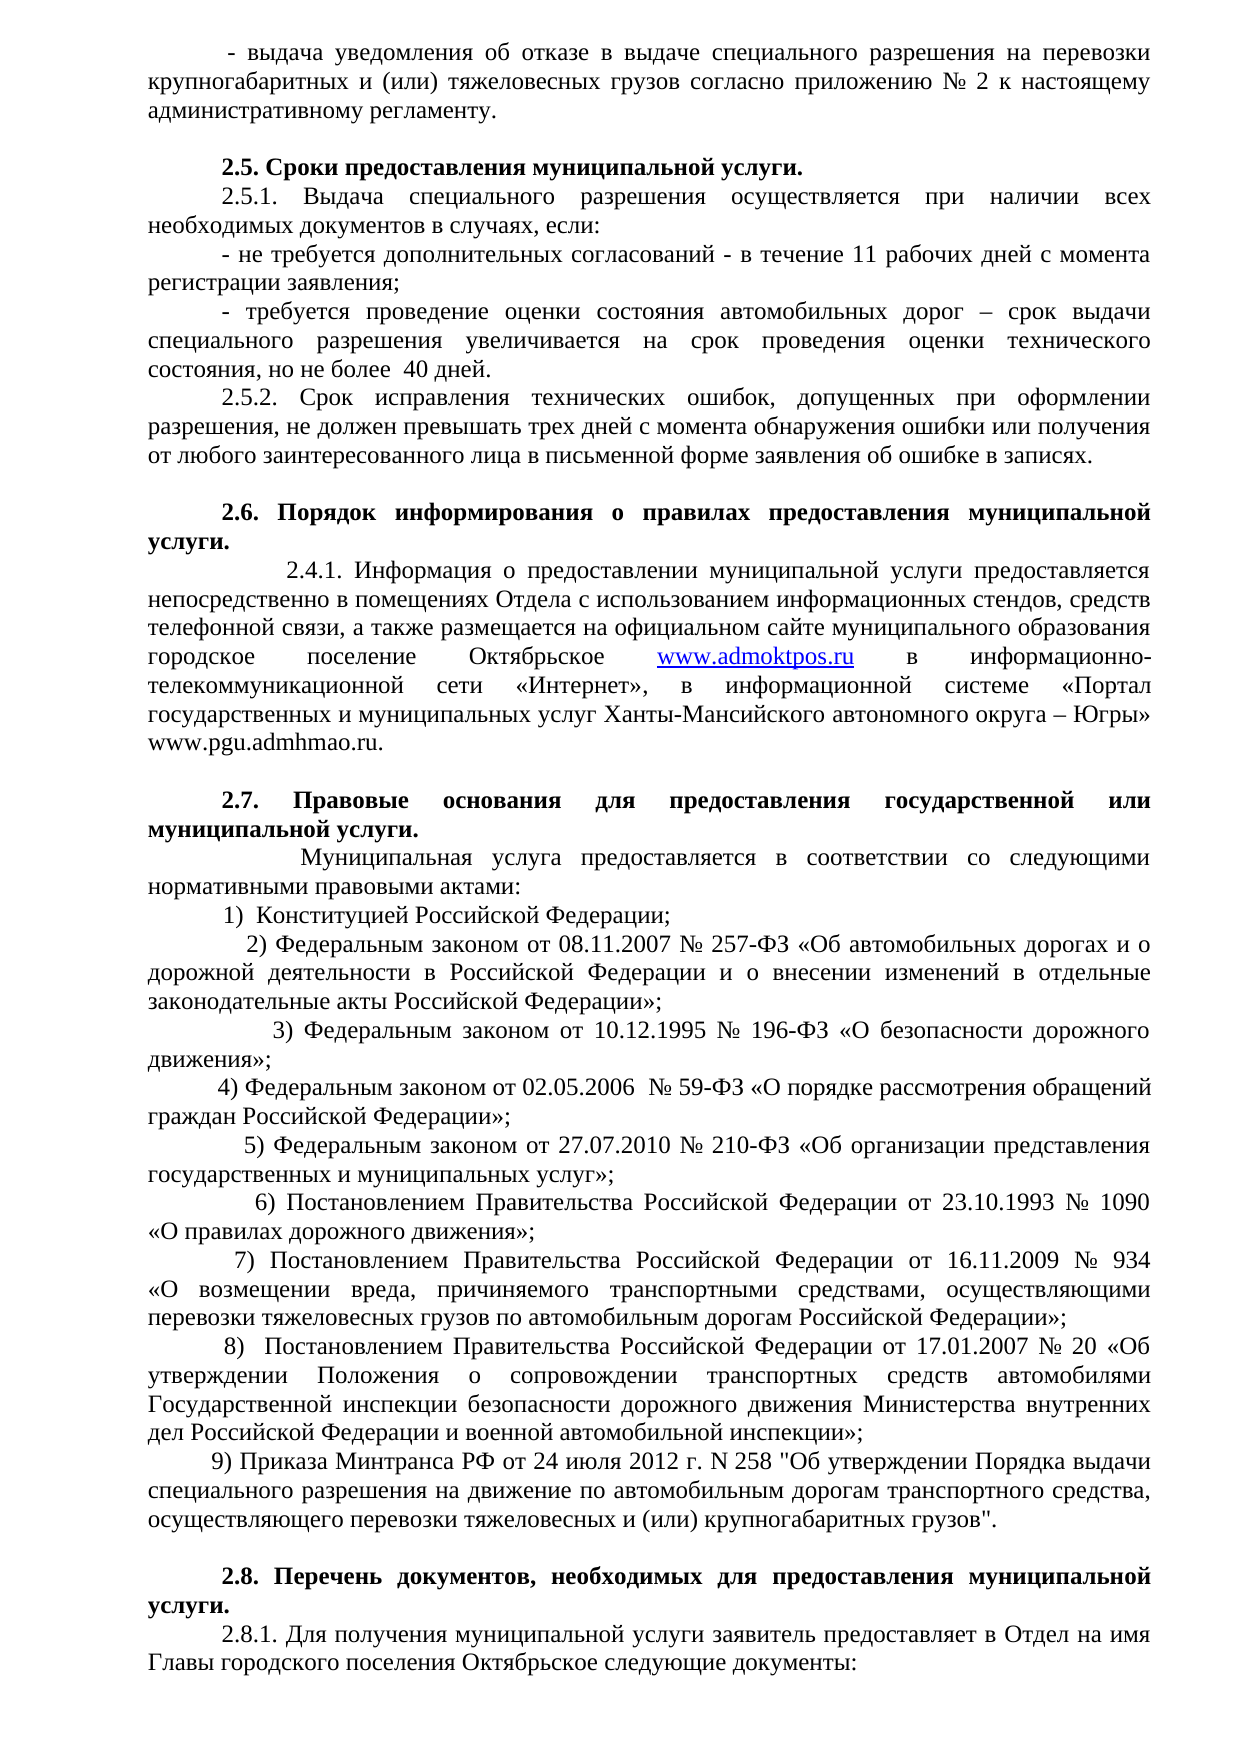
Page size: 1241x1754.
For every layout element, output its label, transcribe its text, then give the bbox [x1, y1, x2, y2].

text 2.8. Перечень документов, необходимых для предоставления муниципальной услуги. [148, 1561, 1152, 1619]
text 2.8.1. Для получения муниципальной услуги заявитель предоставляет в Отдел на имя Главы городского поселения Октябрьское следующие документы: [148, 1619, 1152, 1676]
text 2.4.1. Информация о предоставлении муниципальной услуги предоставляется непосредственно в помещениях Отдела с использованием информационных стендов, средств телефонной связи, а также размещается на официальном сайте муниципального образования городское поселение Октябрьское www.admoktpos.ru в информационно-телекоммуникационной сети «Интернет», в информационной системе «Портал государственных и муниципальных услуг Ханты-Мансийского автономного округа – Югры» www.pgu.admhmao.ru. [148, 555, 1152, 756]
text 4) Федеральным законом от 02.05.2006 № 59-ФЗ «О порядке рассмотрения обращений граждан Российской Федерации»; [148, 1072, 1152, 1130]
text 3) Федеральным законом от 10.12.1995 № 196-ФЗ «О безопасности дорожного движения»; [148, 1015, 1152, 1072]
text Муниципальная услуга предоставляется в соответствии со следующими нормативными правовыми актами: [148, 842, 1152, 900]
text 2.7. Правовые основания для предоставления государственной или муниципальной услуги. [148, 785, 1152, 842]
text 2.5.1. Выдача специального разрешения осуществляется при наличии всех необходимых документов в случаях, если: [148, 181, 1152, 239]
text 2) Федеральным законом от 08.11.2007 № 257-ФЗ «Об автомобильных дорогах и о дорожной деятельности в Российской Федерации и о внесении изменений в отдельные законодательные акты Российской Федерации»; [148, 929, 1152, 1015]
text 9) Приказа Минтранса РФ от 24 июля . N 258 "Об утверждении Порядка выдачи специального разрешения на движение по автомобильным дорогам транспортного средства, осуществляющего перевозки тяжеловесных и (или) крупногабаритных грузов". [148, 1446, 1152, 1532]
text 8) Постановлением Правительства Российской Федерации от 17.01.2007 № 20 «Об утверждении Положения о сопровождении транспортных средств автомобилями Государственной инспекции безопасности дорожного движения Министерства внутренних дел Российской Федерации и военной автомобильной инспекции»; [148, 1331, 1152, 1446]
text - требуется проведение оценки состояния автомобильных дорог – срок выдачи специального разрешения увеличивается на срок проведения оценки технического состояния, но не более 40 дней. [148, 296, 1152, 382]
text 7) Постановлением Правительства Российской Федерации от 16.11.2009 № 934 «О возмещении вреда, причиняемого транспортными средствами, осуществляющими перевозки тяжеловесных грузов по автомобильным дорогам Российской Федерации»; [148, 1245, 1152, 1331]
text 6) Постановлением Правительства Российской Федерации от 23.10.1993 № 1090 «О правилах дорожного движения»; [148, 1187, 1152, 1245]
text 5) Федеральным законом от 27.07.2010 № 210-ФЗ «Об организации представления государственных и муниципальных услуг»; [148, 1130, 1152, 1187]
text 2.5.2. Срок исправления технических ошибок, допущенных при оформлении разрешения, не должен превышать трех дней с момента обнаружения ошибки или получения от любого заинтересованного лица в письменной форме заявления об ошибке в записях. [148, 382, 1152, 469]
text 2.5. Сроки предоставления муниципальной услуги. [148, 152, 1152, 181]
text - выдача уведомления об отказе в выдаче специального разрешения на перевозки крупногабаритных и (или) тяжеловесных грузов согласно приложению № 2 к настоящему административному регламенту. [148, 37, 1152, 124]
list 1) Конституцией Российской Федерации; [148, 900, 1152, 929]
text 2.6. Порядок информирования о правилах предоставления муниципальной услуги. [148, 497, 1152, 555]
text - не требуется дополнительных согласований - в течение 11 рабочих дней с момента регистрации заявления; [148, 239, 1152, 296]
